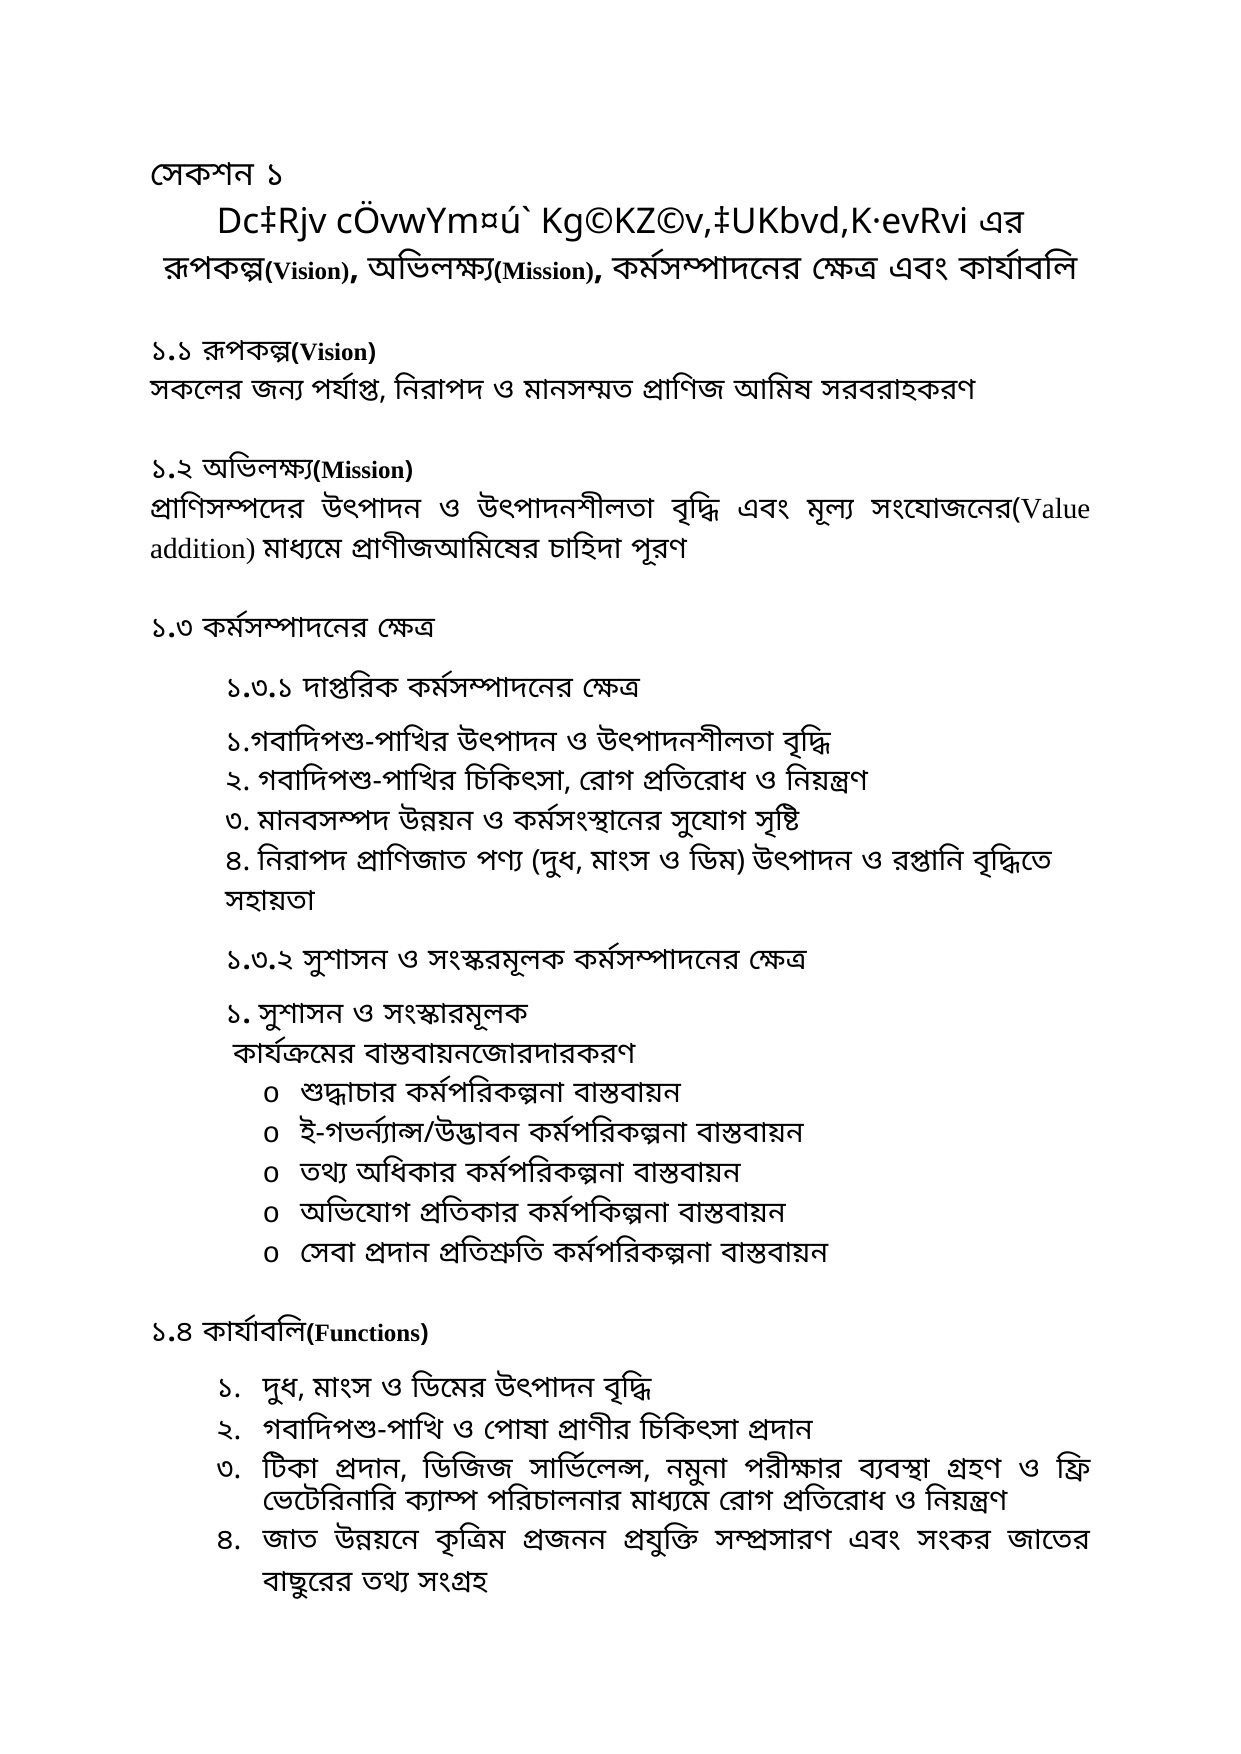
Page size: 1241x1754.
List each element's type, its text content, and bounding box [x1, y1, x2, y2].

text ৩. মানবসম্পদ উন্নয়ন ও কর্মসংস্থানের সুযোগ সৃষ্টি [225, 799, 1090, 839]
text Dc‡Rjv cÖvwYm¤ú` Kg©KZ©v,‡UKbvd,K·evRvi এর [150, 195, 1090, 244]
text ৪. নিরাপদ প্রাণিজাত পণ্য (দুধ, মাংস ও ডিম) উৎপাদন ও রপ্তানি বৃদ্ধিতে সহায়তা [225, 839, 1090, 918]
text ৩. টিকা প্রদান, ডিজিজ সার্ভিলেন্স, নমুনা পরীক্ষার ব্যবস্থা গ্রহণ ও ফ্রি ভেটেরিনারি ক্যাম্প পরিচালনার মাধ্যমে রোগ প্রতিরোধ ও নিয়ন্ত্রণ [216, 1454, 1090, 1516]
text ১.১ রূপকল্প(Vision) [150, 329, 1090, 368]
text ১.৩.১ দাপ্তরিক কর্মসম্পাদনের ক্ষেত্র [150, 666, 1090, 706]
list ই-গভর্ন্যান্স/উদ্ভাবন কর্মপরিকল্পনা বাস্তবায়ন [262, 1111, 1090, 1151]
text ২. গবাদিপশু-পাখির চিকিৎসা, রোগ প্রতিরোধ ও নিয়ন্ত্রণ [225, 760, 1090, 799]
list শুদ্ধাচার কর্মপরিকল্পনা বাস্তবায়ন [262, 1072, 1090, 1111]
text ২. গবাদিপশু-পাখি ও পোষা প্রাণীর চিকিৎসা প্রদান [216, 1406, 1090, 1448]
text ১.গবাদিপশু-পাখির উৎপাদন ও উৎপাদনশীলতা বৃদ্ধি [150, 720, 1090, 760]
text ১.৩ কর্মসম্পাদনের ক্ষেত্র [150, 607, 1090, 646]
text ১.২ অভিলক্ষ্য(Mission) [150, 448, 1090, 487]
text ১. সুশাসন ও সংস্কারমূলক [150, 992, 1090, 1032]
text ১.৩.২ সুশাসন ও সংস্করমূলক কর্মসম্পাদনের ক্ষেত্র [150, 938, 1090, 978]
text কার্যক্রমের বাস্তবায়নজোরদারকরণ [150, 1032, 1090, 1072]
text ৪. জাত উন্নয়নে কৃত্রিম প্রজনন প্রযুক্তি সম্প্রসারণ এবং সংকর জাতের বাছুরের তথ্য সংগ্রহ [216, 1516, 1090, 1599]
text সেকশন ১ [150, 150, 1090, 195]
text সকলের জন্য পর্যাপ্ত, নিরাপদ ও মানসম্মত প্রাণিজ আমিষ সরবরাহকরণ [150, 368, 1090, 408]
list তথ্য অধিকার কর্মপরিকল্পনা বাস্তবায়ন [262, 1151, 1090, 1191]
text ১. দুধ, মাংস ও ডিমের উৎপাদন বৃদ্ধি [216, 1364, 1090, 1406]
list সেবা প্রদান প্রতিশ্রুতি কর্মপরিকল্পনা বাস্তবায়ন [262, 1231, 1090, 1271]
list অভিযোগ প্রতিকার কর্মপকিল্পনা বাস্তবায়ন [262, 1191, 1090, 1231]
text রূপকল্প(Vision), অভিলক্ষ্য(Mission), কর্মসম্পাদনের ক্ষেত্র এবং কার্যাবলি [150, 244, 1090, 289]
text ১.৪ কার্যাবলি(Functions) [150, 1311, 1090, 1350]
text প্রাণিসম্পদের উৎপাদন ও উৎপাদনশীলতা বৃদ্ধি এবং মূল্য সংযোজনের(Value addition) মাধ্যমে প্রাণীজআমিষের চাহিদা পূরণ [150, 487, 1090, 567]
